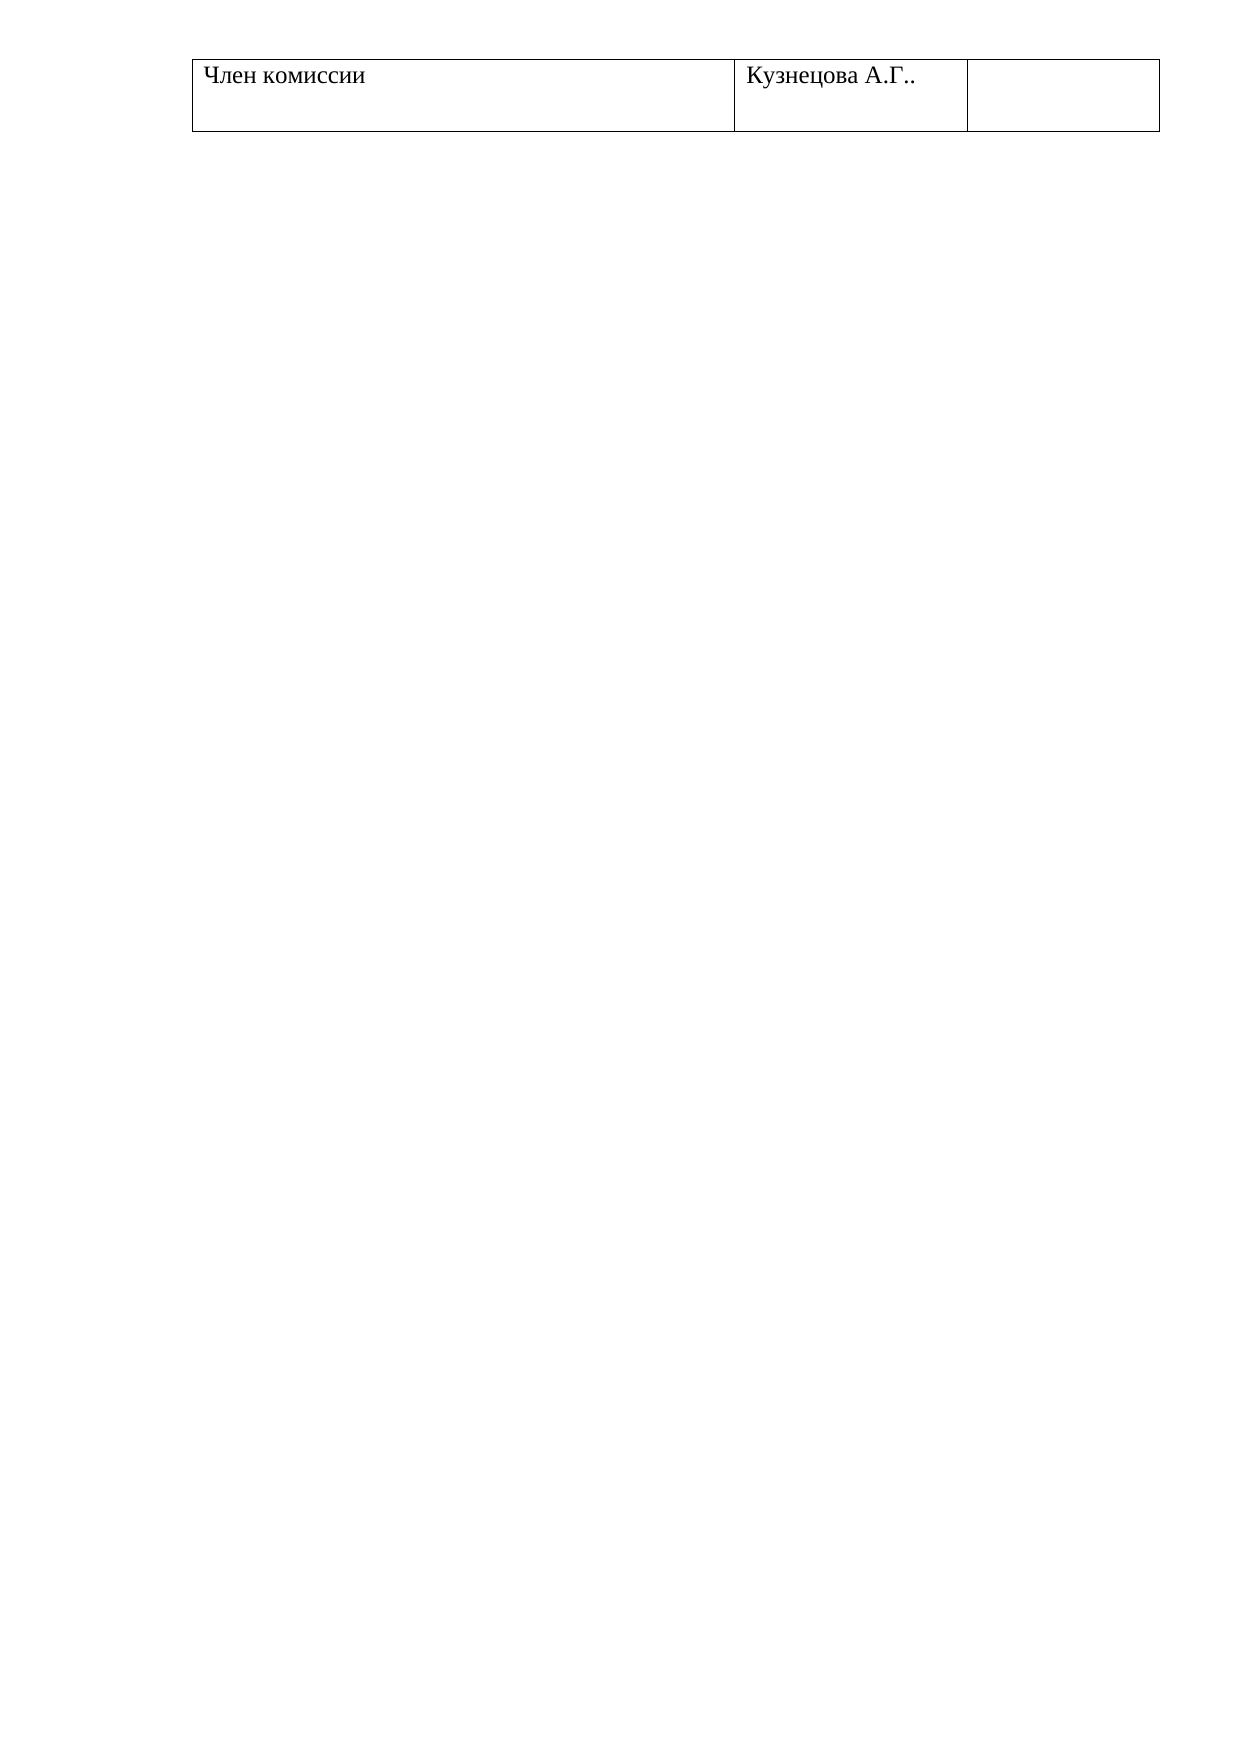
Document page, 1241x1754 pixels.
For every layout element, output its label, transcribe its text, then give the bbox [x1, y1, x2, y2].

table_cell Кузнецова А.Г.. [735, 60, 967, 131]
table_cell [968, 60, 1159, 131]
table_cell Член комиссии [193, 60, 734, 131]
